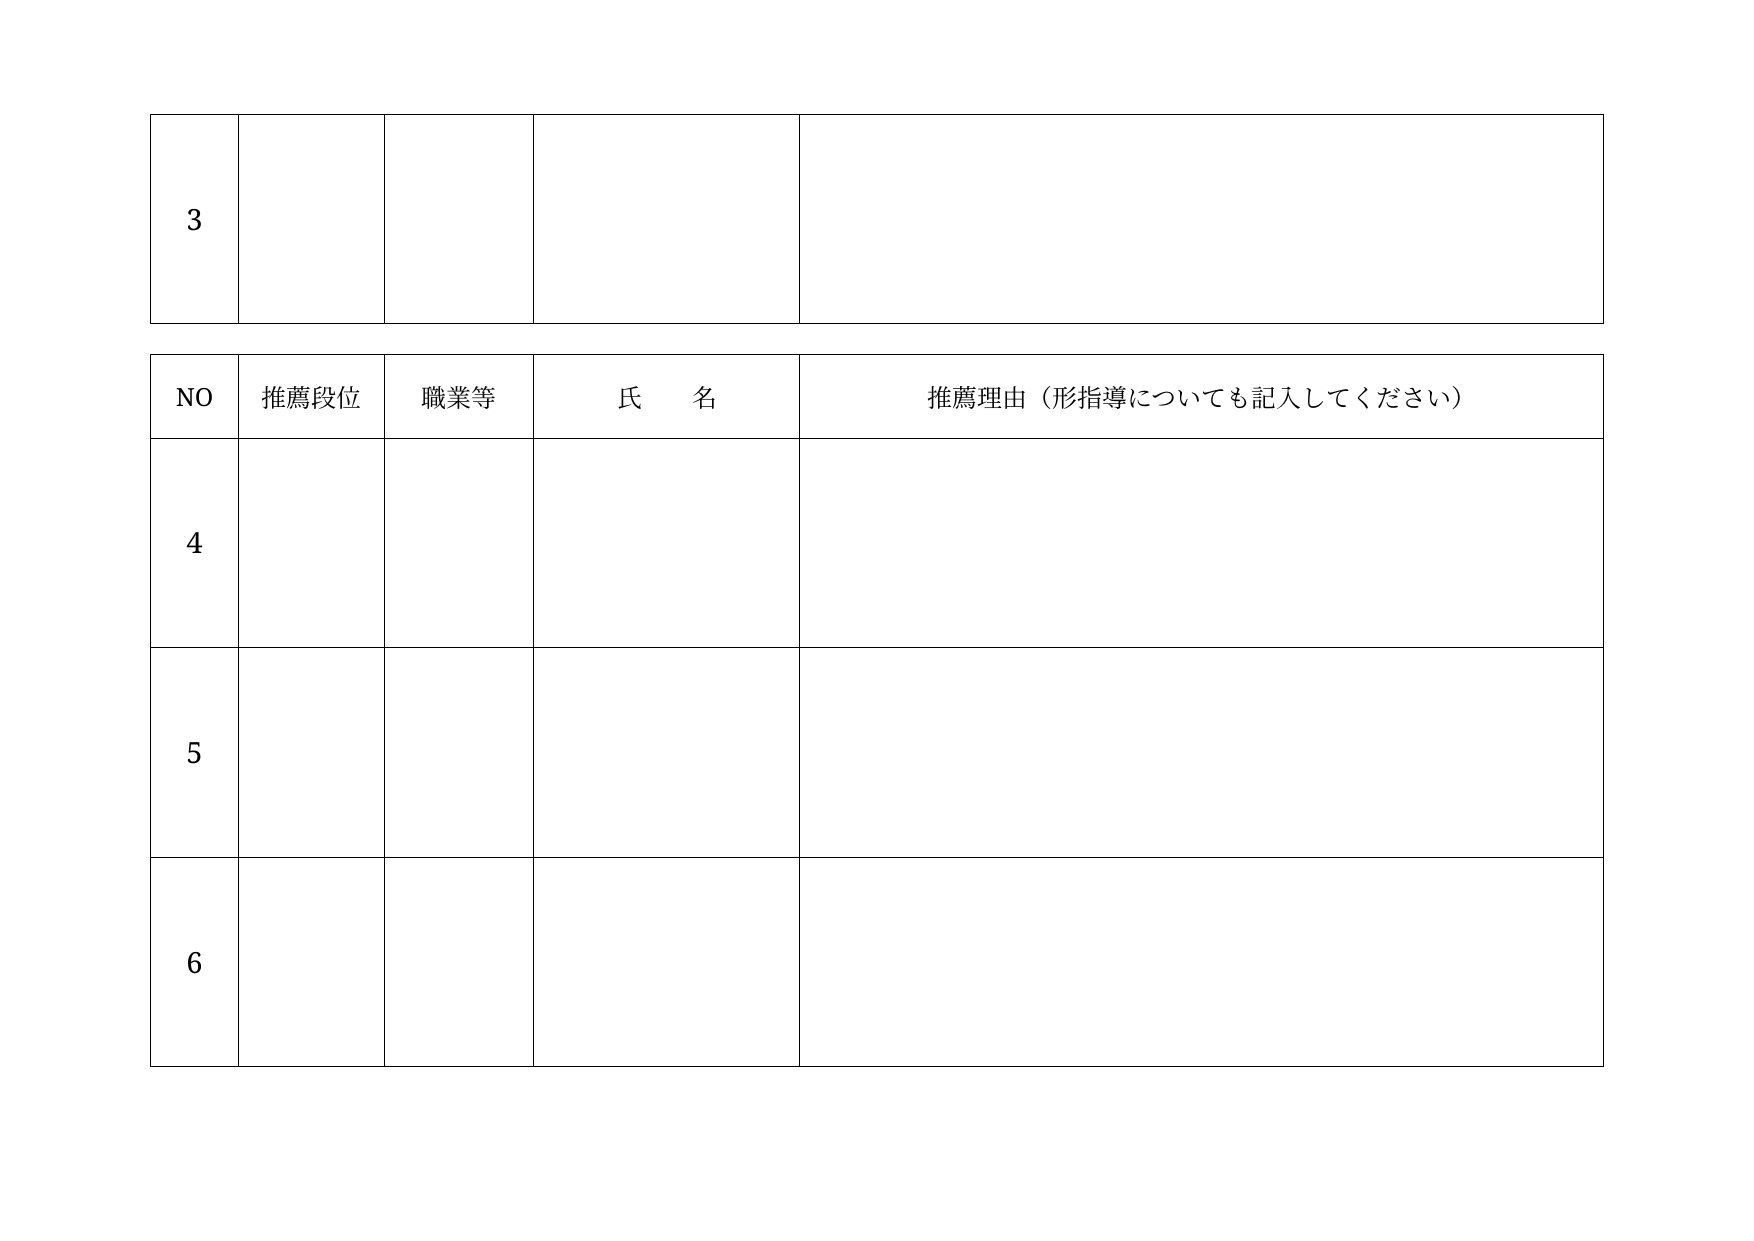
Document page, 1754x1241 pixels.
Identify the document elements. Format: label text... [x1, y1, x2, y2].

table_header 職業等 [385, 355, 533, 437]
table_header 推薦段位 [239, 355, 384, 437]
table_cell 3 [151, 115, 238, 323]
table_header 氏 名 [534, 355, 799, 437]
table_cell [239, 858, 384, 1066]
table_cell [385, 115, 533, 323]
table_cell [239, 648, 384, 857]
table_cell [534, 648, 799, 857]
table_cell [800, 648, 1603, 857]
table_header 推薦理由（形指導についても記入してください） [800, 355, 1603, 437]
table_cell 5 [151, 648, 238, 857]
table_cell [385, 858, 533, 1066]
table_cell 6 [151, 858, 238, 1066]
table_cell [534, 115, 799, 323]
table_header NO [151, 355, 238, 437]
table_cell 4 [151, 439, 238, 647]
table_cell [239, 439, 384, 647]
table_cell [385, 648, 533, 857]
table_cell [385, 439, 533, 647]
table_cell [239, 115, 384, 323]
table_cell [800, 115, 1603, 323]
table_cell [800, 858, 1603, 1066]
table_cell [800, 439, 1603, 647]
table_cell [534, 858, 799, 1066]
table_cell [534, 439, 799, 647]
